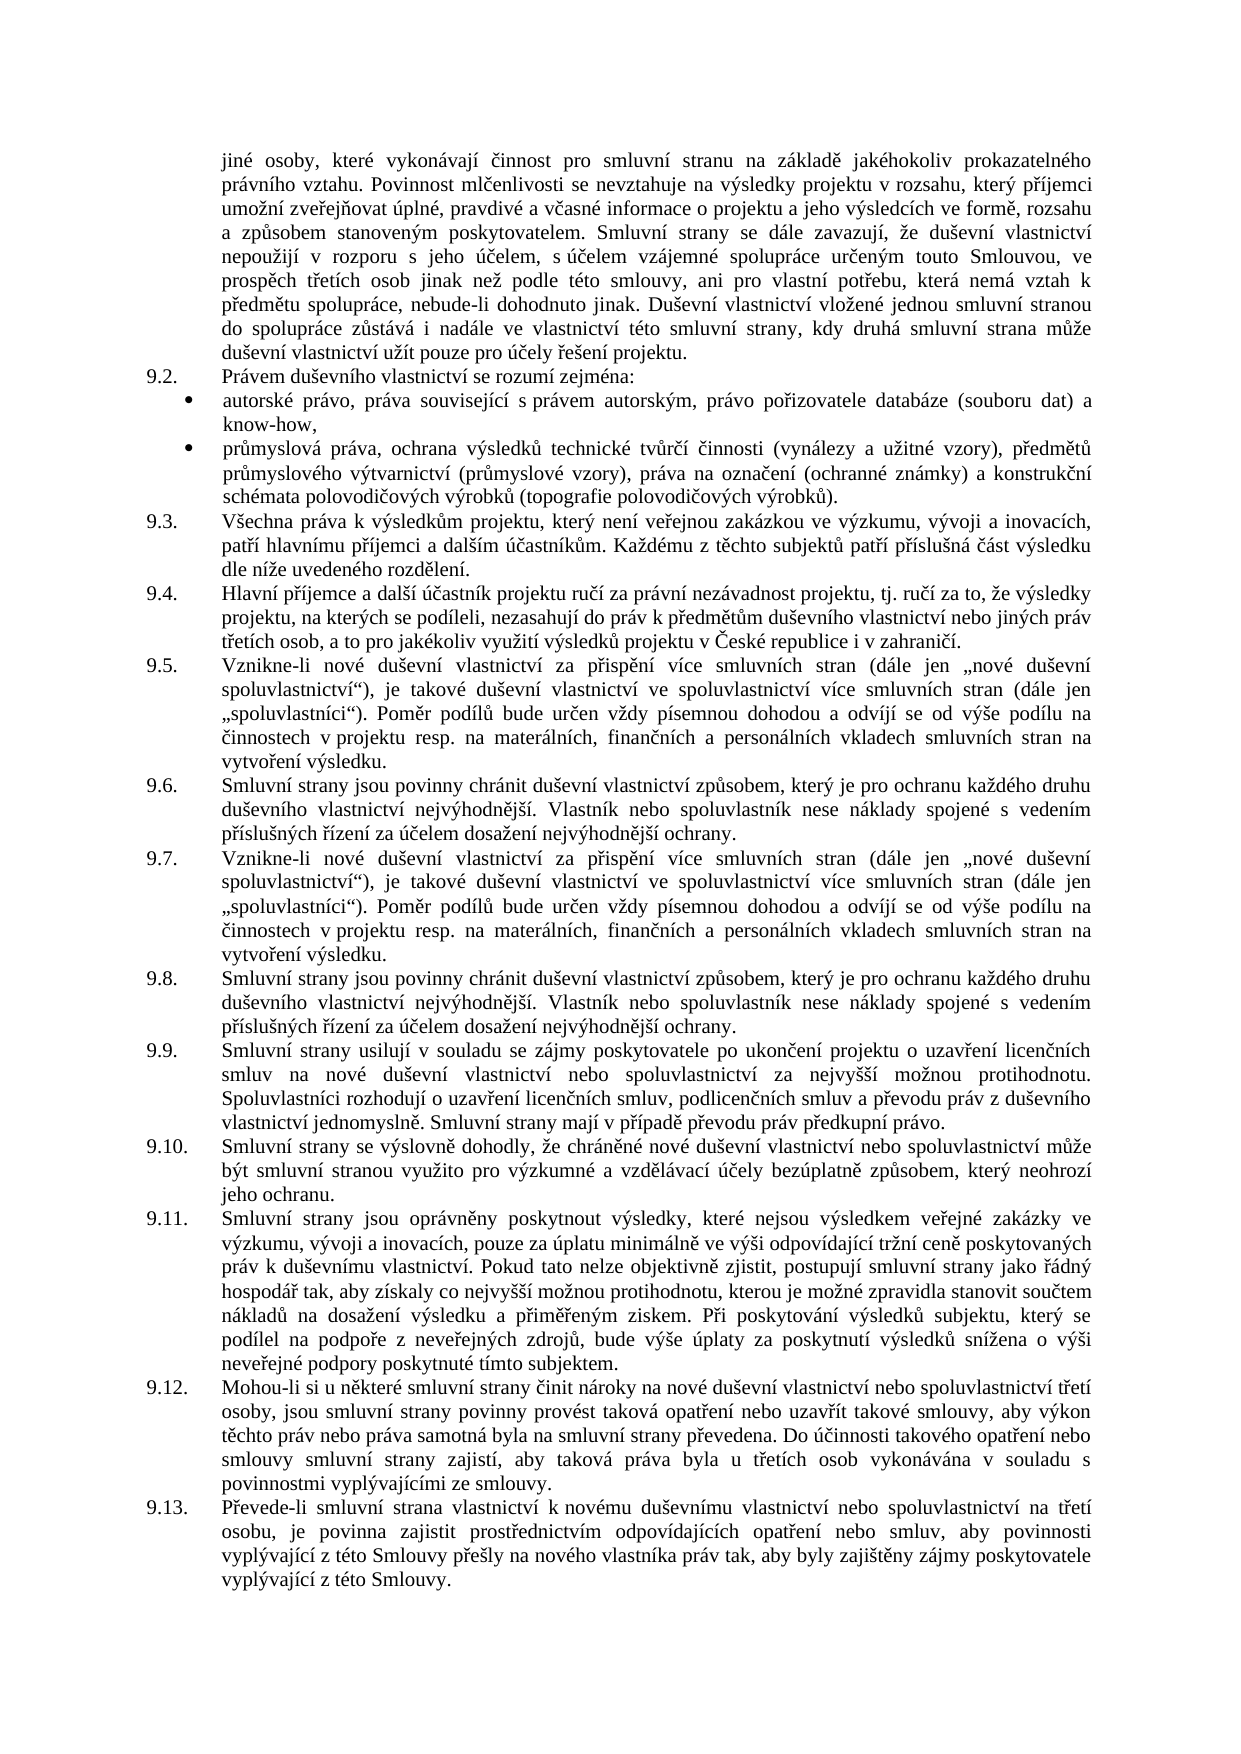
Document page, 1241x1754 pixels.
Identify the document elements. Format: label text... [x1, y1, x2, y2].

list Mohou-li si u některé smluvní strany činit nároky na nové duševní vlastnictví nebo spoluvlastnictví třetí osoby, jsou smluvní strany povinny provést taková opatření nebo uzavřít takové smlouvy, aby výkon těchto práv nebo práva samotná byla na smluvní strany převedena. Do účinnosti takového opatření nebo smlouvy smluvní strany zajistí, aby taková práva byla u třetích osob vykonávána v souladu s povinnostmi vyplývajícími ze smlouvy. [146, 1375, 1093, 1495]
list Právem duševního vlastnictví se rozumí zejména: [146, 364, 1093, 388]
list Smluvní strany se výslovně dohodly, že chráněné nové duševní vlastnictví nebo spoluvlastnictví může být smluvní stranou využito pro výzkumné a vzdělávací účely bezúplatně způsobem, který neohrozí jeho ochranu. [146, 1134, 1093, 1206]
list Smluvní strany jsou oprávněny poskytnout výsledky, které nejsou výsledkem veřejné zakázky ve výzkumu, vývoji a inovacích, pouze za úplatu minimálně ve výši odpovídající tržní ceně poskytovaných práv k duševnímu vlastnictví. Pokud tato nelze objektivně zjistit, postupují smluvní strany jako řádný hospodář tak, aby získaly co nejvyšší možnou protihodnotu, kterou je možné zpravidla stanovit součtem nákladů na dosažení výsledku a přiměřeným ziskem. Při poskytování výsledků subjektu, který se podílel na podpoře z neveřejných zdrojů, bude výše úplaty za poskytnutí výsledků snížena o výši neveřejné podpory poskytnuté tímto subjektem. [146, 1206, 1093, 1375]
list Vznikne-li nové duševní vlastnictví za přispění více smluvních stran (dále jen „nové duševní spoluvlastnictví“), je takové duševní vlastnictví ve spoluvlastnictví více smluvních stran (dále jen „spoluvlastníci“). Poměr podílů bude určen vždy písemnou dohodou a odvíjí se od výše podílu na činnostech v projektu resp. na materálních, finančních a personálních vkladech smluvních stran na vytvoření výsledku. [146, 845, 1093, 966]
list autorské právo, práva související s právem autorským, právo pořizovatele databáze (souboru dat) a know-how, [185, 388, 1093, 436]
list Smluvní strany jsou povinny chránit duševní vlastnictví způsobem, který je pro ochranu každého druhu duševního vlastnictví nejvýhodnější. Vlastník nebo spoluvlastník nese náklady spojené s vedením příslušných řízení za účelem dosažení nejvýhodnější ochrany. [146, 773, 1093, 845]
list průmyslová práva, ochrana výsledků technické tvůrčí činnosti (vynálezy a užitné vzory), předmětů průmyslového výtvarnictví (průmyslové vzory), práva na označení (ochranné známky) a konstrukční schémata polovodičových výrobků (topografie polovodičových výrobků). [185, 436, 1093, 508]
list Vznikne-li nové duševní vlastnictví za přispění více smluvních stran (dále jen „nové duševní spoluvlastnictví“), je takové duševní vlastnictví ve spoluvlastnictví více smluvních stran (dále jen „spoluvlastníci“). Poměr podílů bude určen vždy písemnou dohodou a odvíjí se od výše podílu na činnostech v projektu resp. na materálních, finančních a personálních vkladech smluvních stran na vytvoření výsledku. [146, 653, 1093, 773]
list Všechna práva k výsledkům projektu, který není veřejnou zakázkou ve výzkumu, vývoji a inovacích, patří hlavnímu příjemci a dalším účastníkům. Každému z těchto subjektů patří příslušná část výsledku dle níže uvedeného rozdělení. [146, 508, 1093, 581]
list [146, 148, 1093, 364]
list Smluvní strany usilují v souladu se zájmy poskytovatele po ukončení projektu o uzavření licenčních smluv na nové duševní vlastnictví nebo spoluvlastnictví za nejvyšší možnou protihodnotu. Spoluvlastníci rozhodují o uzavření licenčních smluv, podlicenčních smluv a převodu práv z duševního vlastnictví jednomyslně. Smluvní strany mají v případě převodu práv předkupní právo. [146, 1038, 1093, 1134]
list Smluvní strany jsou povinny chránit duševní vlastnictví způsobem, který je pro ochranu každého druhu duševního vlastnictví nejvýhodnější. Vlastník nebo spoluvlastník nese náklady spojené s vedením příslušných řízení za účelem dosažení nejvýhodnější ochrany. [146, 966, 1093, 1038]
list Hlavní příjemce a další účastník projektu ručí za právní nezávadnost projektu, tj. ručí za to, že výsledky projektu, na kterých se podíleli, nezasahují do práv k předmětům duševního vlastnictví nebo jiných práv třetích osob, a to pro jakékoliv využití výsledků projektu v České republice i v zahraničí. [146, 581, 1093, 653]
list Převede-li smluvní strana vlastnictví k novému duševnímu vlastnictví nebo spoluvlastnictví na třetí osobu, je povinna zajistit prostřednictvím odpovídajících opatření nebo smluv, aby povinnosti vyplývající z této Smlouvy přešly na nového vlastníka práv tak, aby byly zajištěny zájmy poskytovatele vyplývající z této Smlouvy. [146, 1495, 1093, 1591]
